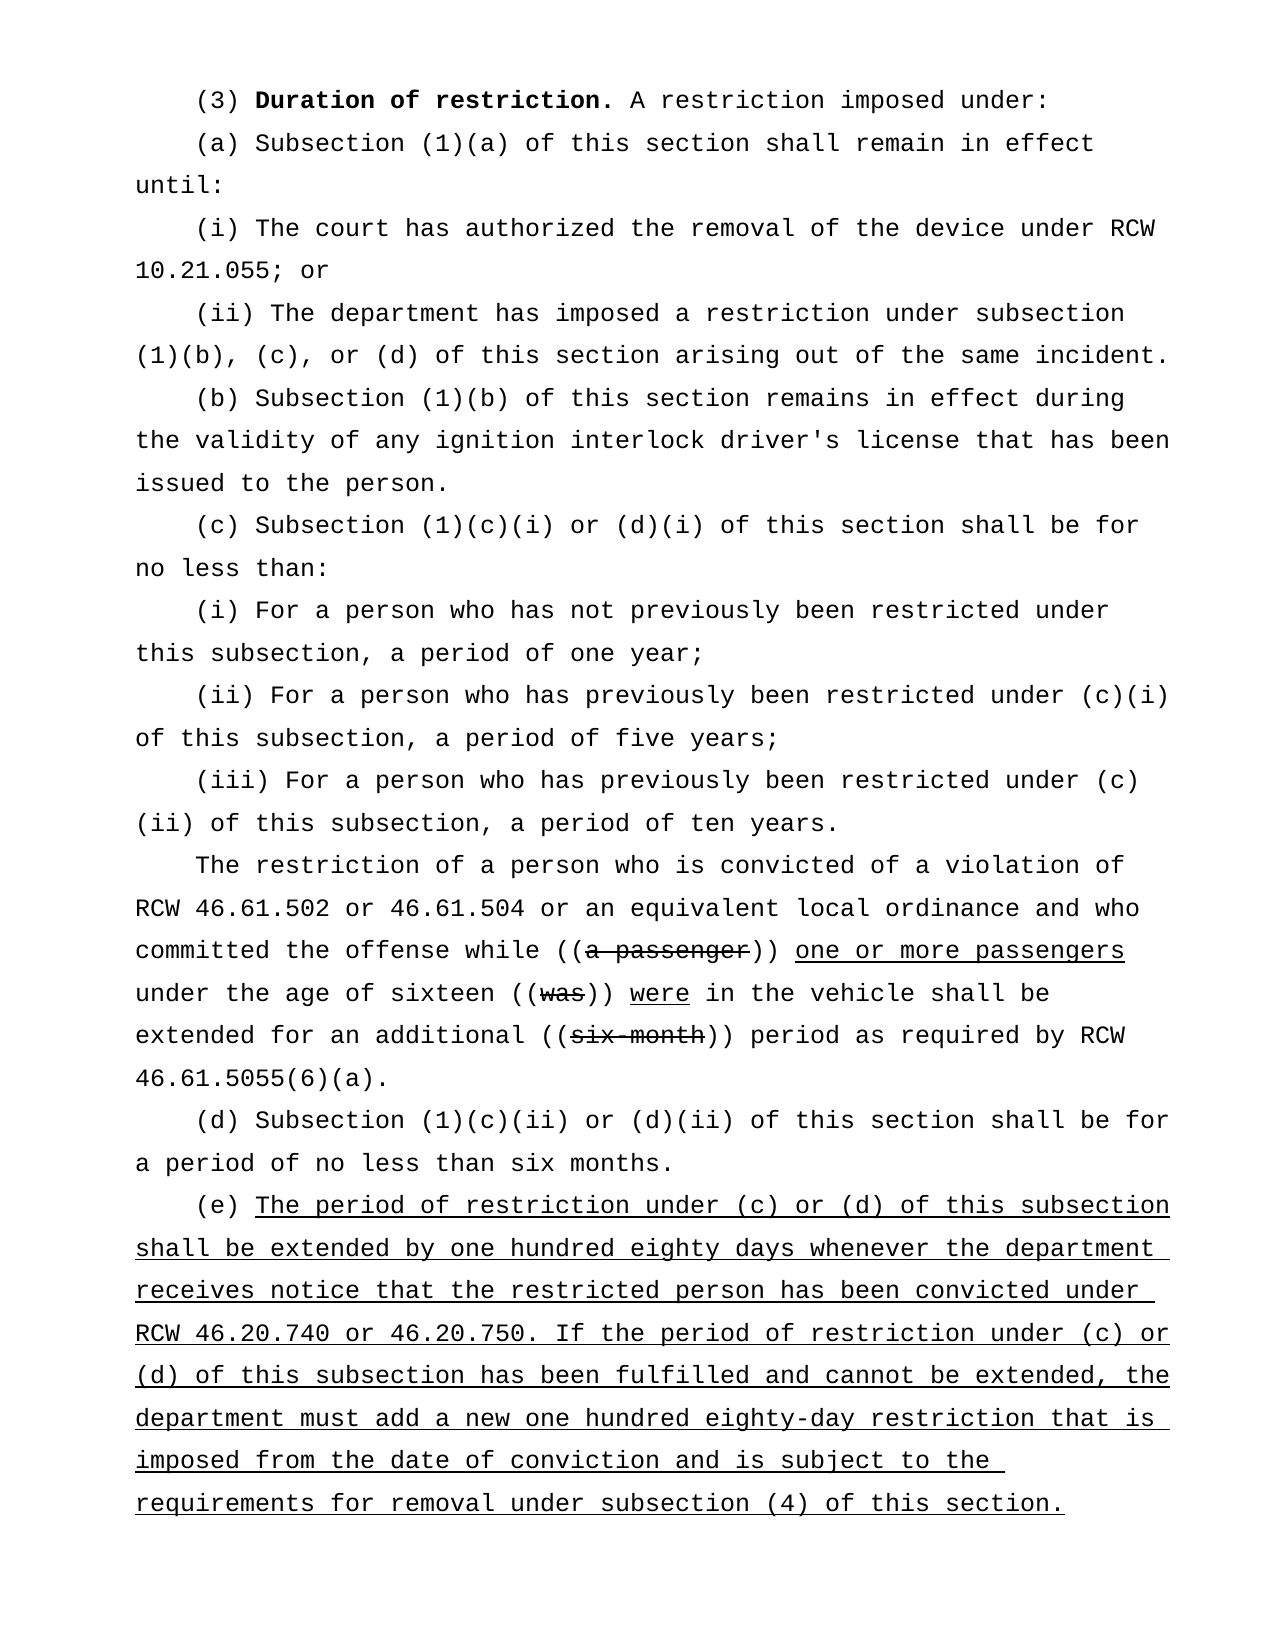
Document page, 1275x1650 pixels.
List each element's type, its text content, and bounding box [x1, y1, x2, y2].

text (e) The period of restriction under (c) or (d) of this subsection shall be extended by one hundred eighty days whenever the department receives notice that the restricted person has been convicted under RCW 46.20.740 or 46.20.750. If the period of restriction under (c) or (d) of this subsection has been fulfilled and cannot be extended, the department must add a new one hundred eighty-day restriction that is imposed from the date of conviction and is subject to the requirements for removal under subsection (4) of this section. [135, 1180, 1170, 1259]
text (d) Subsection (1)(c)(ii) or (d)(ii) of this section shall be for a period of no less than six months. [135, 1095, 1170, 1180]
text (i) For a person who has not previously been restricted under this subsection, a period of one year; [135, 585, 1170, 670]
text (e) The period of restriction under (c) or (d) of this subsection shall be extended by one hundred eighty days whenever the department receives notice that the restricted person has been convicted under RCW 46.20.740 or 46.20.750. If the period of restriction under (c) or (d) of this subsection has been fulfilled and cannot be extended, the department must add a new one hundred eighty-day restriction that is imposed from the date of conviction and is subject to the requirements for removal under subsection (4) of this section. [135, 1388, 1170, 1429]
text (i) The court has authorized the removal of the device under RCW 10.21.055; or [135, 202, 1170, 287]
text (3) Duration of restriction. A restriction imposed under: [135, 75, 1170, 117]
text (a) Subsection (1)(a) of this section shall remain in effect until: [135, 117, 1170, 202]
text (ii) For a person who has previously been restricted under (c)(i) of this subsection, a period of five years; [135, 670, 1170, 755]
text (e) The period of restriction under (c) or (d) of this subsection shall be extended by one hundred eighty days whenever the department receives notice that the restricted person has been convicted under RCW 46.20.740 or 46.20.750. If the period of restriction under (c) or (d) of this subsection has been fulfilled and cannot be extended, the department must add a new one hundred eighty-day restriction that is imposed from the date of conviction and is subject to the requirements for removal under subsection (4) of this section. [135, 1430, 1170, 1520]
text (e) The period of restriction under (c) or (d) of this subsection shall be extended by one hundred eighty days whenever the department receives notice that the restricted person has been convicted under RCW 46.20.740 or 46.20.750. If the period of restriction under (c) or (d) of this subsection has been fulfilled and cannot be extended, the department must add a new one hundred eighty-day restriction that is imposed from the date of conviction and is subject to the requirements for removal under subsection (4) of this section. [135, 1260, 1170, 1344]
text (b) Subsection (1)(b) of this section remains in effect during the validity of any ignition interlock driver's license that has been issued to the person. [135, 372, 1170, 500]
text (c) Subsection (1)(c)(i) or (d)(i) of this section shall be for no less than: [135, 500, 1170, 585]
text The restriction of a person who is convicted of a violation of RCW 46.61.502 or 46.61.504 or an equivalent local ordinance and who committed the offense while ((a passenger)) one or more passengers under the age of sixteen ((was)) were in the vehicle shall be extended for an additional ((six-month)) period as required by RCW 46.61.5055(6)(a). [135, 840, 1170, 1095]
text (iii) For a person who has previously been restricted under (c)(ii) of this subsection, a period of ten years. [135, 755, 1170, 840]
text (e) The period of restriction under (c) or (d) of this subsection shall be extended by one hundred eighty days whenever the department receives notice that the restricted person has been convicted under RCW 46.20.740 or 46.20.750. If the period of restriction under (c) or (d) of this subsection has been fulfilled and cannot be extended, the department must add a new one hundred eighty-day restriction that is imposed from the date of conviction and is subject to the requirements for removal under subsection (4) of this section. [135, 1345, 1170, 1386]
text (ii) The department has imposed a restriction under subsection (1)(b), (c), or (d) of this section arising out of the same incident. [135, 287, 1170, 372]
